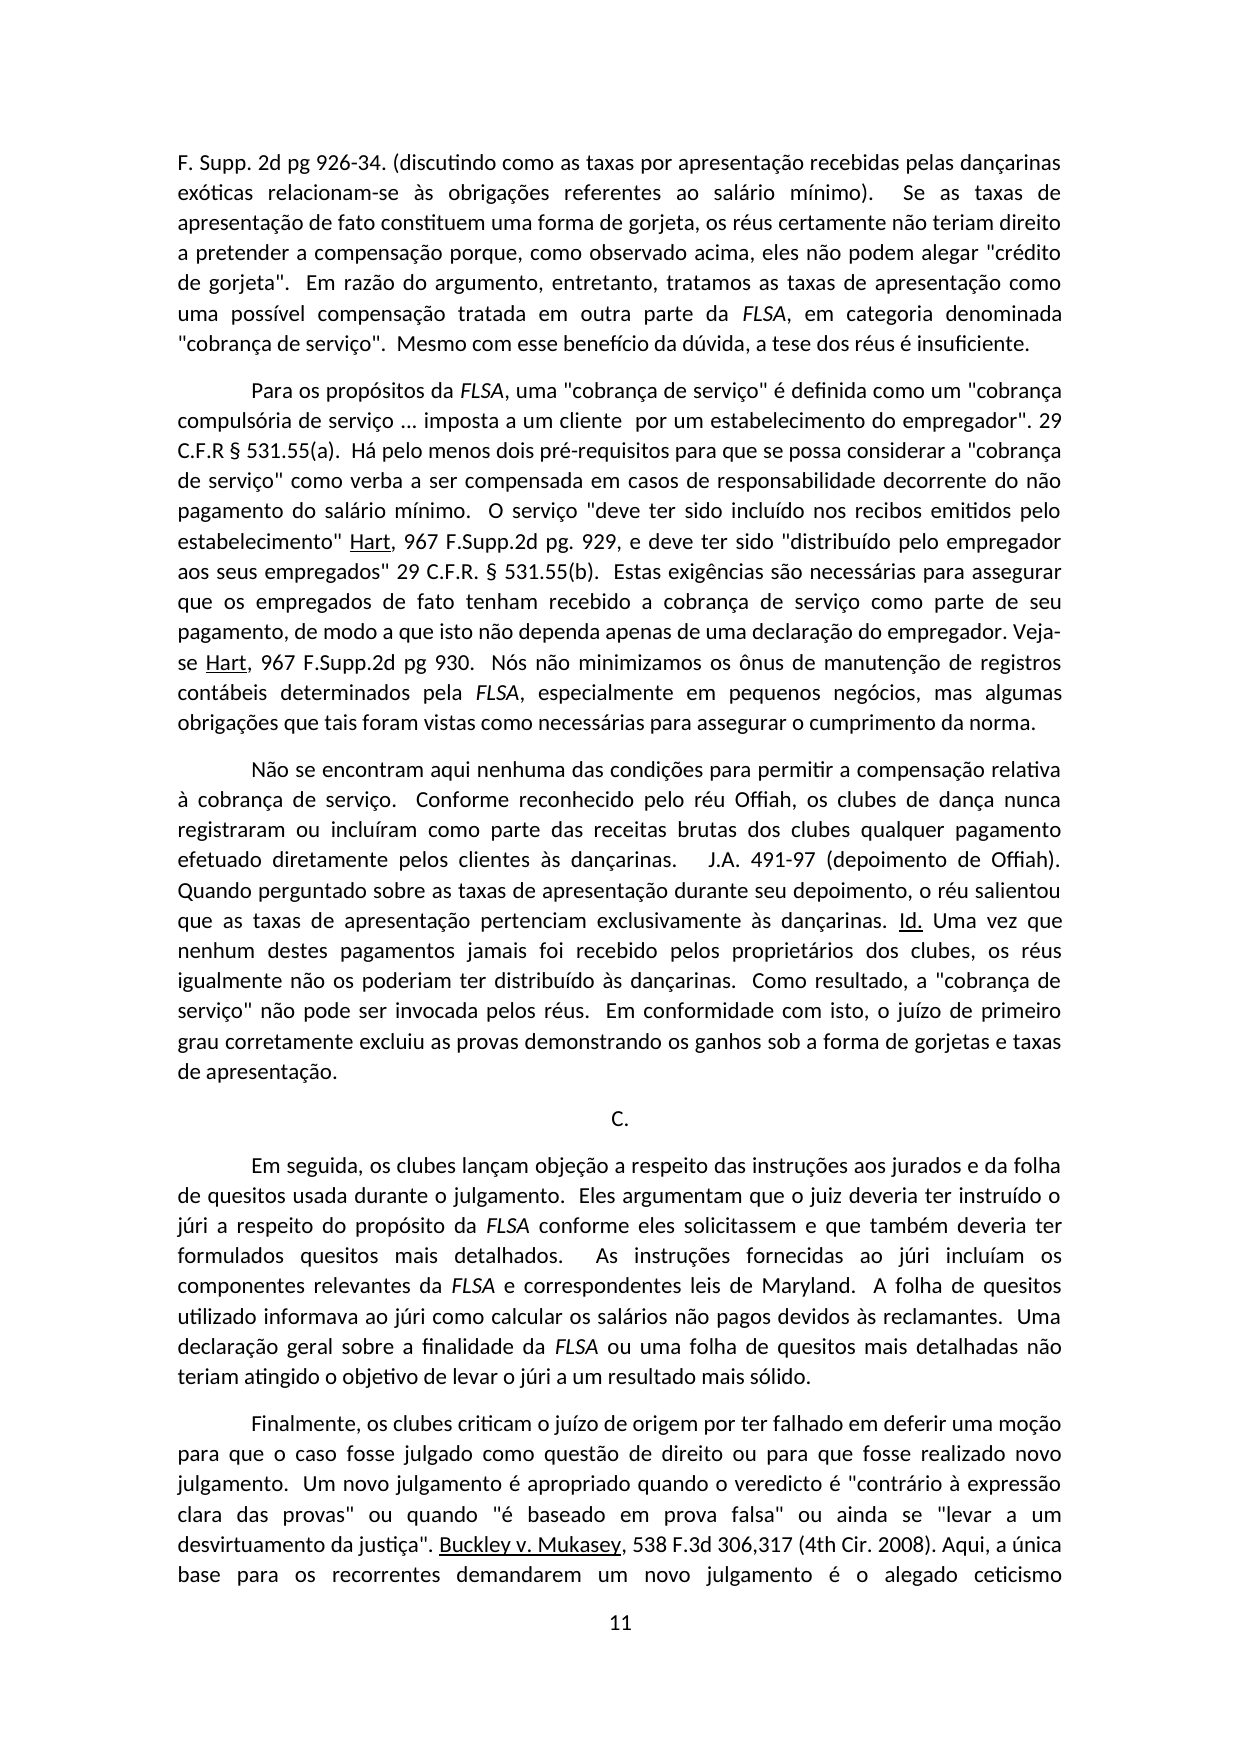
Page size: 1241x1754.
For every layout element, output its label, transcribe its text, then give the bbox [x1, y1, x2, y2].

text C. [177, 1104, 1063, 1132]
text Não se encontram aqui nenhuma das condições para permitir a compensação relativa à cobrança de serviço. Conforme reconhecido pelo réu Offiah, os clubes de dança nunca registraram ou incluíram como parte das receitas brutas dos clubes qualquer pagamento efetuado diretamente pelos clientes às dançarinas. J.A. 491-97 (depoimento de Offiah). Quando perguntado sobre as taxas de apresentação durante seu depoimento, o réu salientou que as taxas de apresentação pertenciam exclusivamente às dançarinas. Id. Uma vez que nenhum destes pagamentos jamais foi recebido pelos proprietários dos clubes, os réus igualmente não os poderiam ter distribuído às dançarinas. Como resultado, a "cobrança de serviço" não pode ser invocada pelos réus. Em conformidade com isto, o juízo de primeiro grau corretamente excluiu as provas demonstrando os ganhos sob a forma de gorjetas e taxas de apresentação. [177, 755, 1063, 1085]
text Para os propósitos da FLSA, uma "cobrança de serviço" é definida como um "cobrança compulsória de serviço ... imposta a um cliente por um estabelecimento do empregador". 29 C.F.R § 531.55(a). Há pelo menos dois pré-requisitos para que se possa considerar a "cobrança de serviço" como verba a ser compensada em casos de responsabilidade decorrente do não pagamento do salário mínimo. O serviço "deve ter sido incluído nos recibos emitidos pelo estabelecimento" Hart, 967 F.Supp.2d pg. 929, e deve ter sido "distribuído pelo empregador aos seus empregados" 29 C.F.R. § 531.55(b). Estas exigências são necessárias para assegurar que os empregados de fato tenham recebido a cobrança de serviço como parte de seu pagamento, de modo a que isto não dependa apenas de uma declaração do empregador. Veja-se Hart, 967 F.Supp.2d pg 930. Nós não minimizamos os ônus de manutenção de registros contábeis determinados pela FLSA, especialmente em pequenos negócios, mas algumas obrigações que tais foram vistas como necessárias para assegurar o cumprimento da norma. [177, 376, 1063, 736]
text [177, 148, 1063, 357]
text Em seguida, os clubes lançam objeção a respeito das instruções aos jurados e da folha de quesitos usada durante o julgamento. Eles argumentam que o juiz deveria ter instruído o júri a respeito do propósito da FLSA conforme eles solicitassem e que também deveria ter formulados quesitos mais detalhados. As instruções fornecidas ao júri incluíam os componentes relevantes da FLSA e correspondentes leis de Maryland. A folha de quesitos utilizado informava ao júri como calcular os salários não pagos devidos às reclamantes. Uma declaração geral sobre a finalidade da FLSA ou uma folha de quesitos mais detalhadas não teriam atingido o objetivo de levar o júri a um resultado mais sólido. [177, 1151, 1063, 1390]
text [177, 1409, 1063, 1588]
